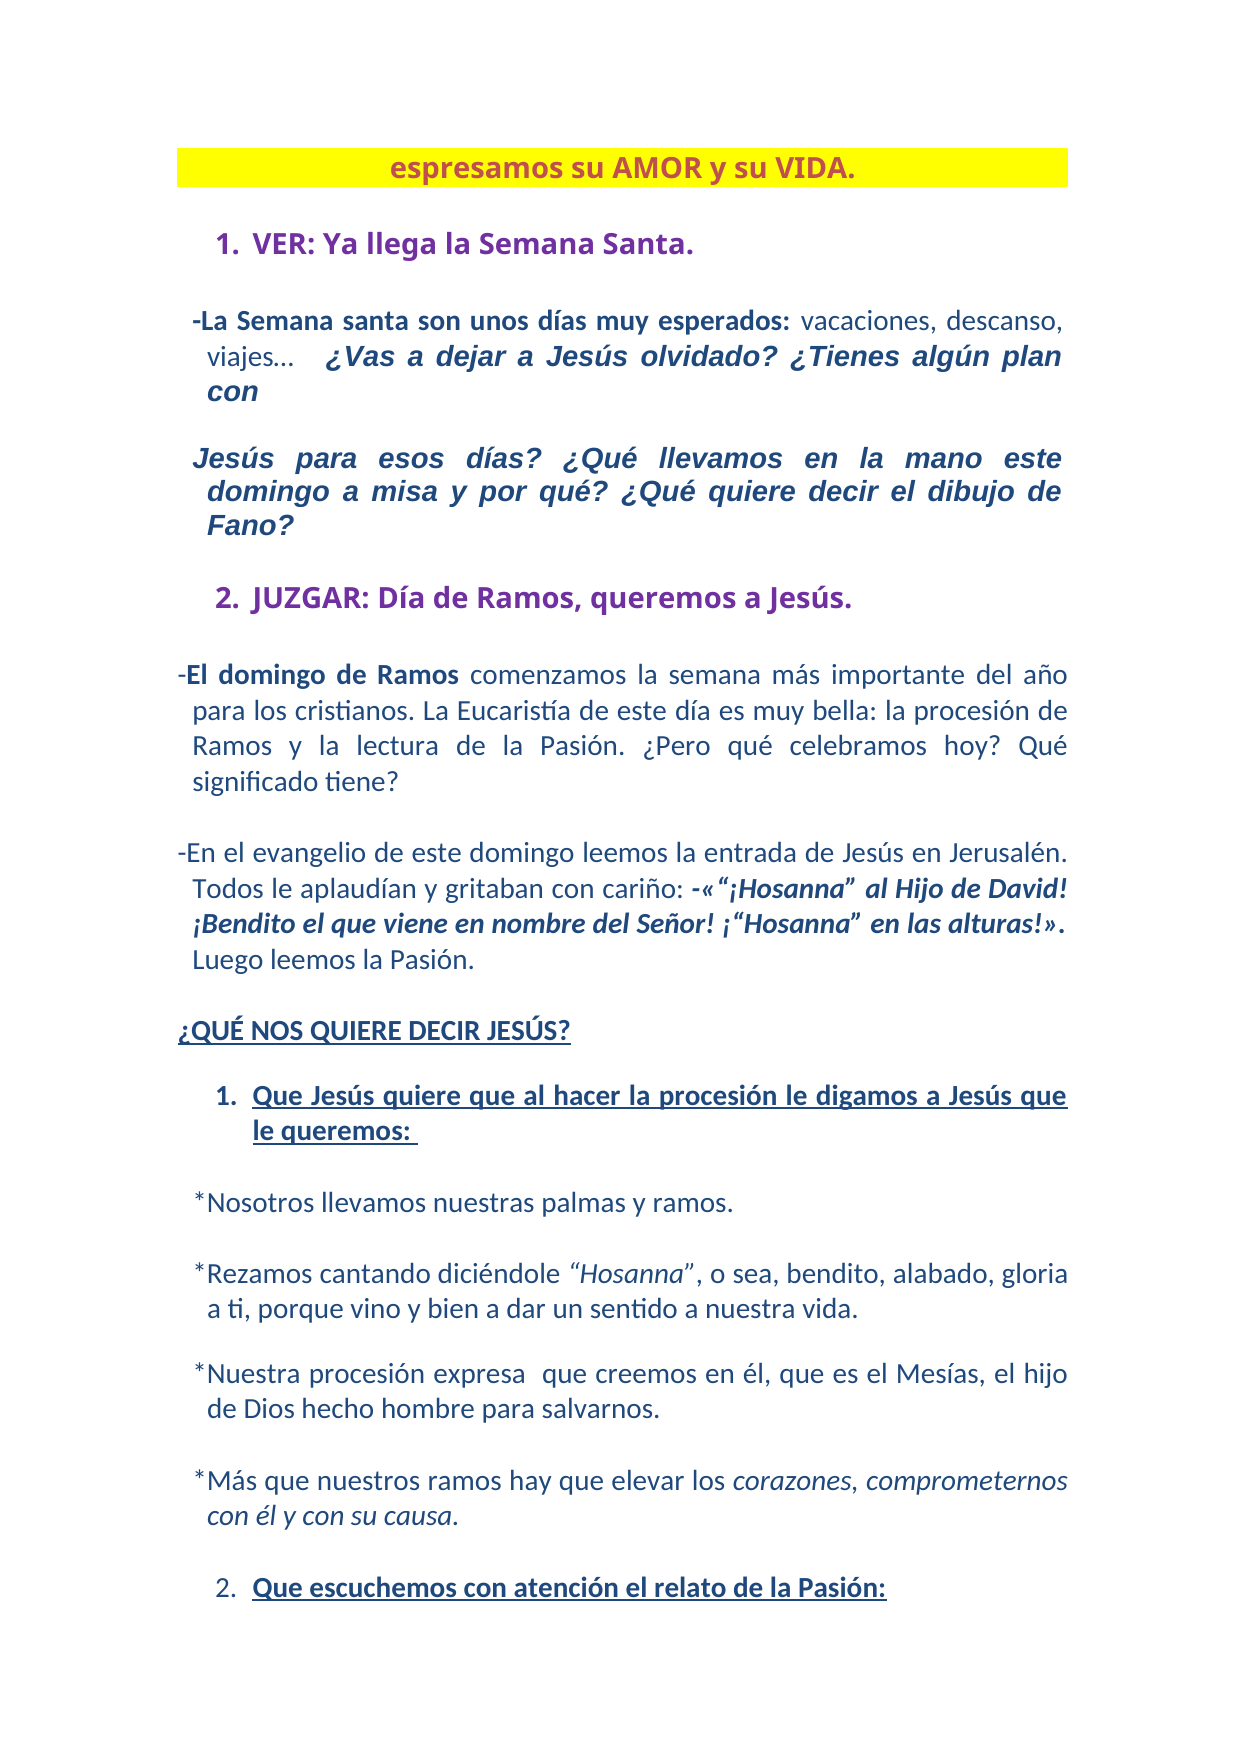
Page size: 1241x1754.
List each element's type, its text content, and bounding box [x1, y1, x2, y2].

text -La Semana santa son unos días muy esperados: vacaciones, descanso, viajes… ¿Vas a dejar a Jesús olvidado? ¿Tienes algún plan con [192, 302, 1063, 407]
text *Más que nuestros ramos hay que elevar los corazones, comprometernos con él y con su causa. [192, 1462, 1068, 1533]
text *Nosotros llevamos nuestras palmas y ramos. [192, 1184, 1068, 1219]
list Que escuchemos con atención el relato de la Pasión: [215, 1569, 1068, 1604]
text -En el evangelio de este domingo leemos la entrada de Jesús en Jerusalén. Todos le aplaudían y gritaban con cariño: -«“¡Hosanna” al Hijo de David! ¡Bendito el que viene en nombre del Señor! ¡“Hosanna” en las alturas!». Luego leemos la Pasión. [177, 834, 1068, 977]
list JUZGAR: Día de Ramos, queremos a Jesús. [215, 577, 1068, 617]
text *Nuestra procesión expresa que creemos en él, que es el Mesías, el hijo de Dios hecho hombre para salvarnos. [192, 1355, 1068, 1426]
text *Rezamos cantando diciéndole “Hosanna”, o sea, bendito, alabado, gloria a ti, porque vino y bien a dar un sentido a nuestra vida. [192, 1255, 1068, 1326]
text Jesús para esos días? ¿Qué llevamos en la mano este domingo a misa y por qué? ¿Qué quiere decir el dibujo de Fano? [192, 441, 1063, 541]
text ¿QUÉ NOS QUIERE DECIR JESÚS? [177, 1012, 1068, 1048]
list Que Jesús quiere que al hacer la procesión le digamos a Jesús que le queremos: [215, 1077, 1068, 1148]
text -El domingo de Ramos comenzamos la semana más importante del año para los cristianos. La Eucaristía de este día es muy bella: la procesión de Ramos y la lectura de la Pasión. ¿Pero qué celebramos hoy? Qué significado tiene? [177, 656, 1068, 799]
text espresamos su AMOR y su VIDA. [177, 148, 1068, 187]
list VER: Ya llega la Semana Santa. [215, 223, 1068, 263]
